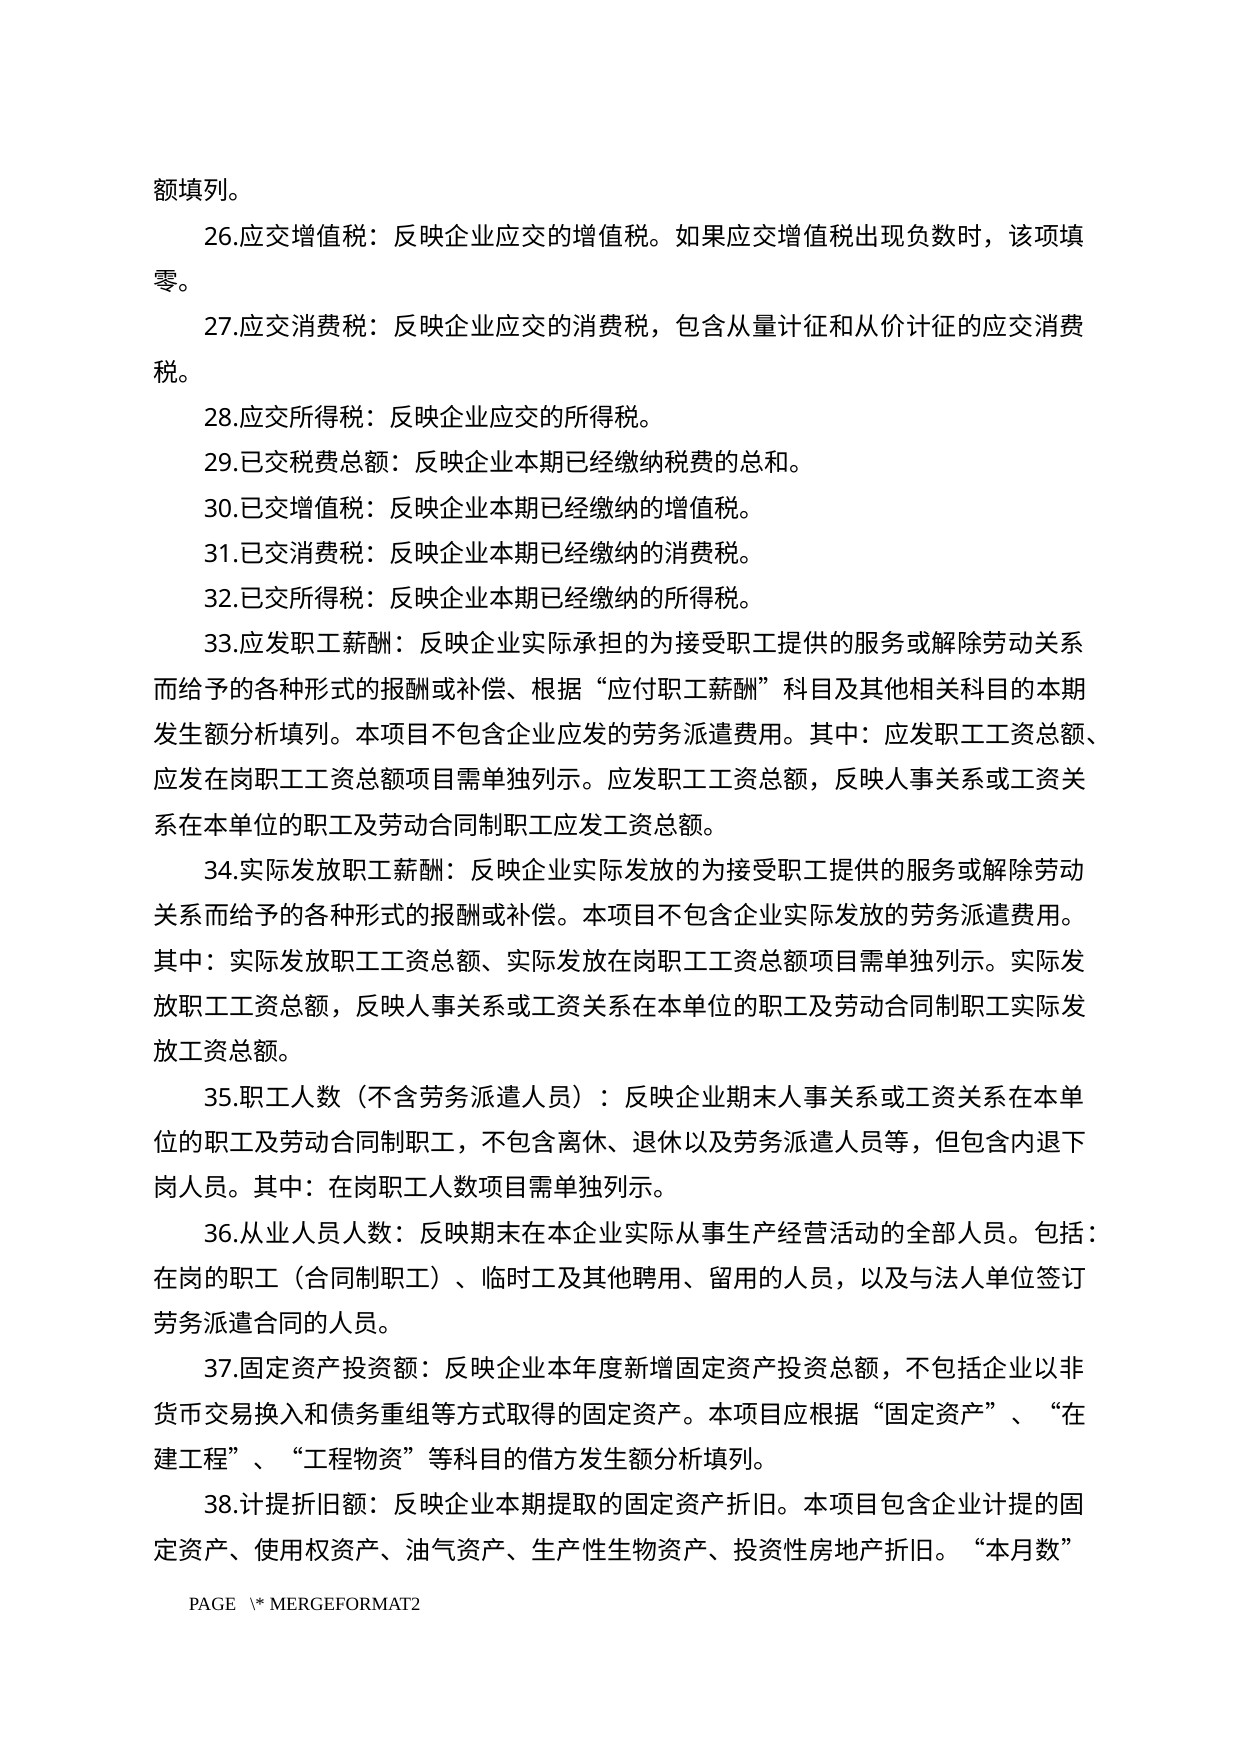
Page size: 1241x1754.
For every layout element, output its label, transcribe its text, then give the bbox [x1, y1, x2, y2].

text 31.已交消费税：反映企业本期已经缴纳的消费税。 [153, 529, 1087, 574]
text 27.应交消费税：反映企业应交的消费税，包含从量计征和从价计征的应交消费税。 [153, 302, 1087, 393]
text 28.应交所得税：反映企业应交的所得税。 [153, 393, 1087, 438]
text 30.已交增值税：反映企业本期已经缴纳的增值税。 [153, 483, 1087, 529]
text 36.从业人员人数：反映期末在本企业实际从事生产经营活动的全部人员。包括：在岗的职工（合同制职工）、临时工及其他聘用、留用的人员，以及与法人单位签订劳务派遣合同的人员。 [153, 1208, 1087, 1344]
text 26.应交增值税：反映企业应交的增值税。如果应交增值税出现负数时，该项填零。 [153, 212, 1087, 302]
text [153, 1480, 1087, 1571]
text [153, 166, 1087, 212]
text 33.应发职工薪酬：反映企业实际承担的为接受职工提供的服务或解除劳动关系而给予的各种形式的报酬或补偿、根据“应付职工薪酬”科目及其他相关科目的本期发生额分析填列。本项目不包含企业应发的劳务派遣费用。其中：应发职工工资总额、应发在岗职工工资总额项目需单独列示。应发职工工资总额，反映人事关系或工资关系在本单位的职工及劳动合同制职工应发工资总额。 [153, 619, 1087, 846]
text 32.已交所得税：反映企业本期已经缴纳的所得税。 [153, 574, 1087, 619]
text 34.实际发放职工薪酬：反映企业实际发放的为接受职工提供的服务或解除劳动关系而给予的各种形式的报酬或补偿。本项目不包含企业实际发放的劳务派遣费用。其中：实际发放职工工资总额、实际发放在岗职工工资总额项目需单独列示。实际发放职工工资总额，反映人事关系或工资关系在本单位的职工及劳动合同制职工实际发放工资总额。 [153, 846, 1087, 1073]
text 35.职工人数（不含劳务派遣人员）：反映企业期末人事关系或工资关系在本单位的职工及劳动合同制职工，不包含离休、退休以及劳务派遣人员等，但包含内退下岗人员。其中：在岗职工人数项目需单独列示。 [153, 1073, 1087, 1208]
text 29.已交税费总额：反映企业本期已经缴纳税费的总和。 [153, 438, 1087, 483]
text 37.固定资产投资额：反映企业本年度新增固定资产投资总额，不包括企业以非货币交易换入和债务重组等方式取得的固定资产。本项目应根据“固定资产”、“在建工程”、“工程物资”等科目的借方发生额分析填列。 [153, 1344, 1087, 1480]
